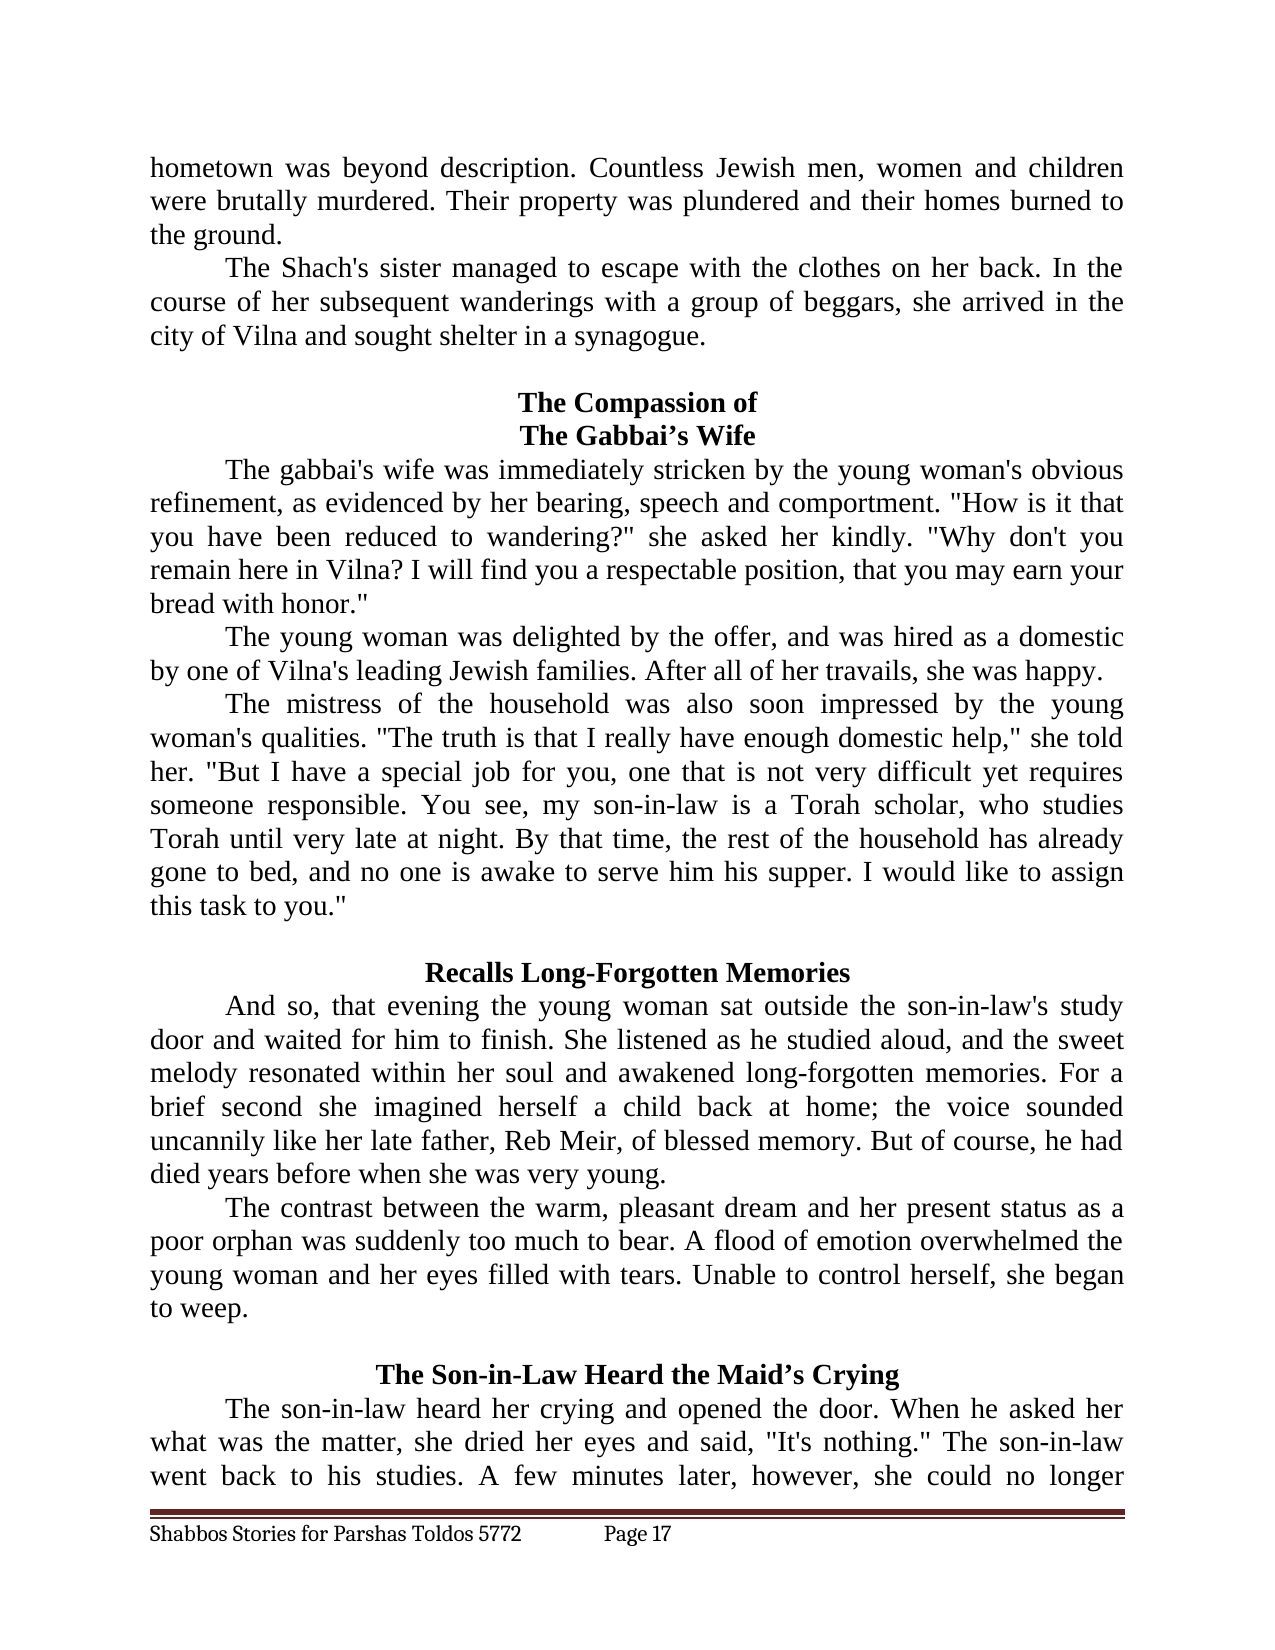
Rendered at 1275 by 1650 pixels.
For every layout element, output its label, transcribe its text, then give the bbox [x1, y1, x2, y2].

text The Shach's sister managed to escape with the clothes on her back. In the course of her subsequent wanderings with a group of beggars, she arrived in the city of Vilna and sought shelter in a synagogue. [150, 251, 1125, 351]
text The contrast between the warm, pleasant dream and her present status as a poor orphan was suddenly too much to bear. A flood of emotion overwhelmed the young woman and her eyes filled with tears. Unable to control herself, she began to weep. [150, 1190, 1125, 1324]
text The young woman was delighted by the offer, and was hired as a domestic by one of Vilna's leading Jewish families. After all of her travails, she was happy. [150, 619, 1125, 687]
text Recalls Long-Forgotten Memories [150, 955, 1125, 988]
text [150, 1391, 1125, 1492]
text The Gabbai’s Wife [150, 418, 1125, 452]
text The Son-in-Law Heard the Maid’s Crying [150, 1357, 1125, 1391]
text The Compassion of [150, 385, 1125, 418]
text And so, that evening the young woman sat outside the son-in-law's study door and waited for him to finish. She listened as he studied aloud, and the sweet melody resonated within her soul and awakened long-forgotten memories. For a brief second she imagined herself a child back at home; the voice sounded uncannily like her late father, Reb Meir, of blessed memory. But of course, he had died years before when she was very young. [150, 988, 1125, 1190]
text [150, 150, 1125, 251]
text The gabbai's wife was immediately stricken by the young woman's obvious refinement, as evidenced by her bearing, speech and comportment. "How is it that you have been reduced to wandering?" she asked her kindly. "Why don't you remain here in Vilna? I will find you a respectable position, that you may earn your bread with honor." [150, 452, 1125, 619]
text The mistress of the household was also soon impressed by the young woman's qualities. "The truth is that I really have enough domestic help," she told her. "But I have a special job for you, one that is not very difficult yet requires someone responsible. You see, my son-in-law is a Torah scholar, who studies Torah until very late at night. By that time, the rest of the household has already gone to bed, and no one is awake to serve him his supper. I would like to assign this task to you." [150, 687, 1125, 921]
